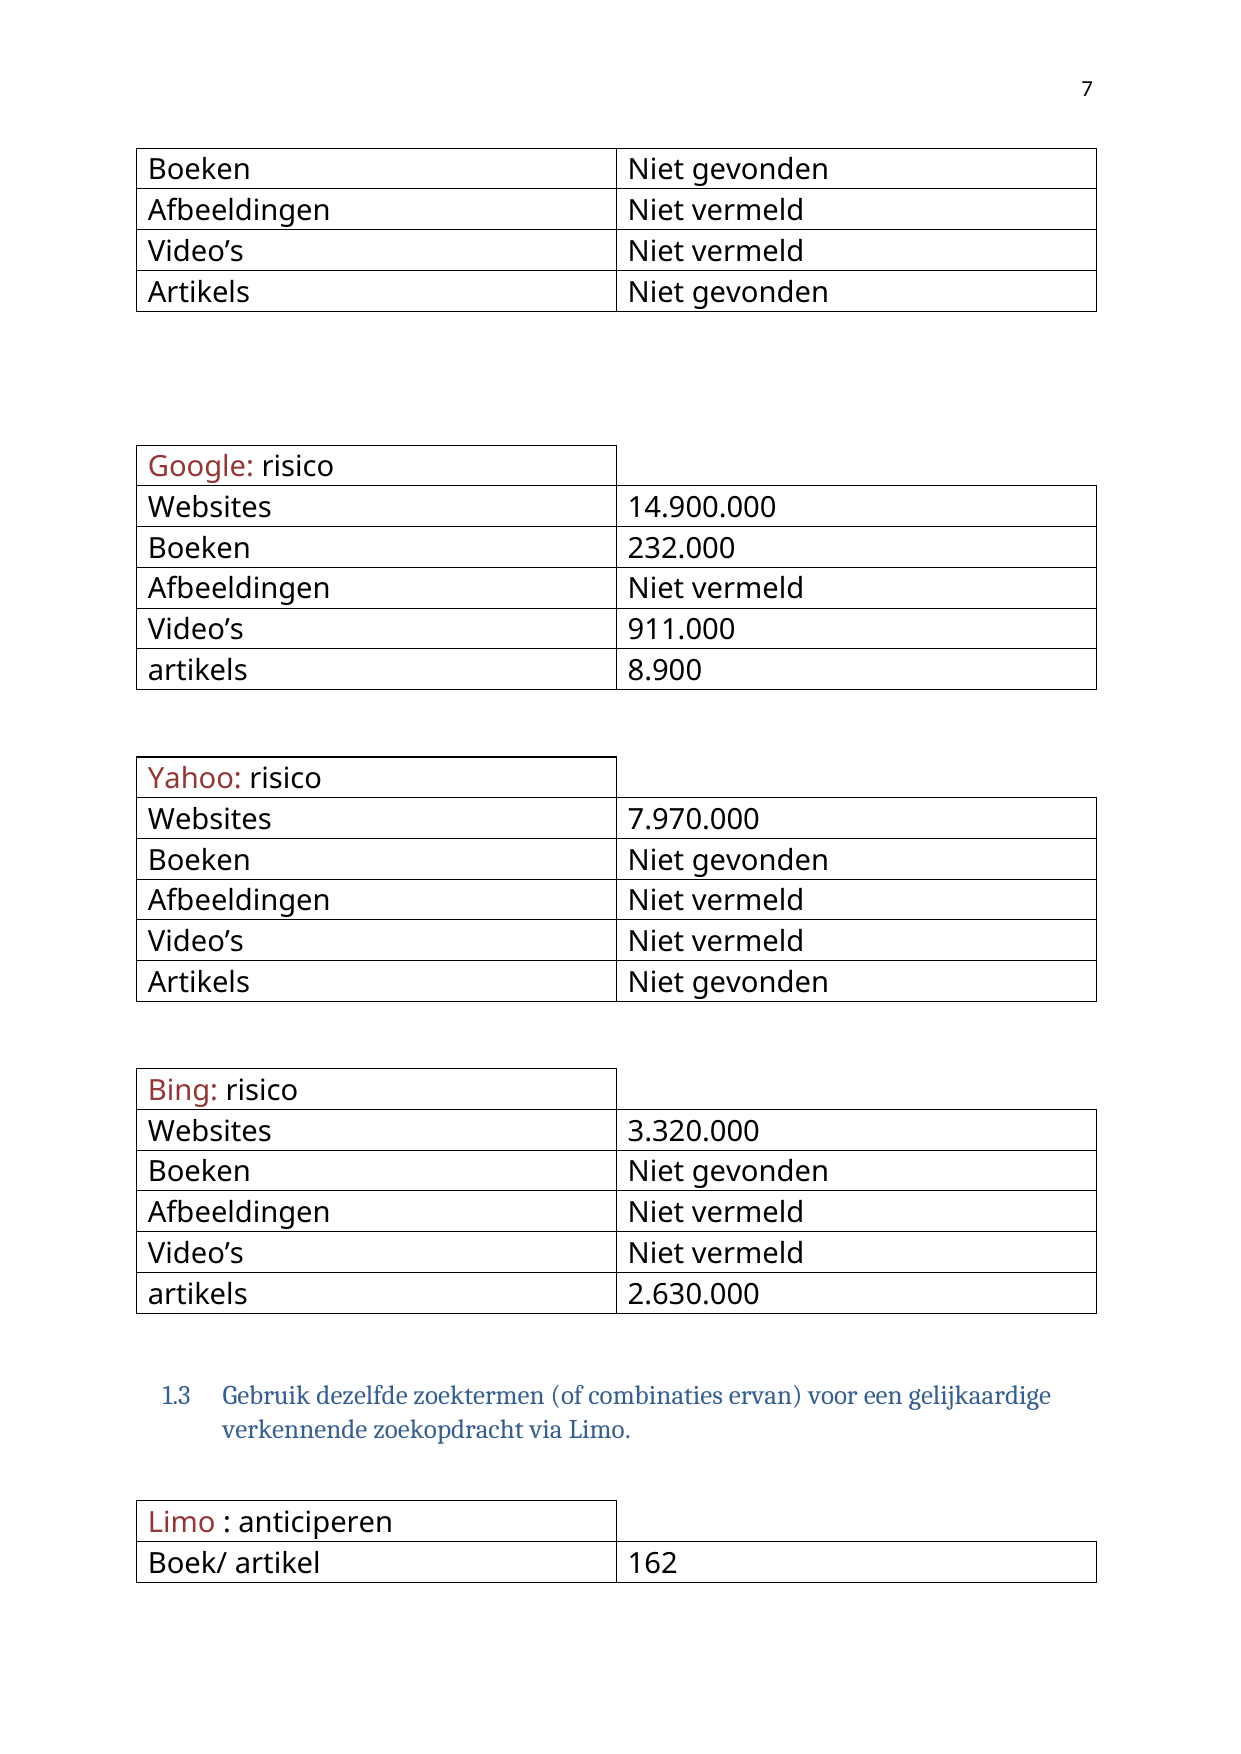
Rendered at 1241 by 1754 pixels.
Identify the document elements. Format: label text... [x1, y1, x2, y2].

table_cell 8.900 [617, 649, 1096, 689]
table_cell 14.900.000 [617, 486, 1096, 526]
table_cell Video’s [137, 920, 616, 960]
table_cell Video’s [137, 1232, 616, 1272]
table_cell Afbeeldingen [137, 880, 616, 919]
table_cell Video’s [137, 230, 616, 270]
table_cell Websites [137, 486, 616, 526]
table_cell Niet vermeld [617, 920, 1096, 960]
table_cell Niet gevonden [617, 1151, 1096, 1190]
table_header Google: risico [137, 446, 616, 485]
table_cell Artikels [137, 271, 616, 311]
table_cell Niet vermeld [617, 880, 1096, 919]
table_cell 3.320.000 [617, 1110, 1096, 1150]
table_cell Boeken [137, 527, 616, 567]
table_cell Afbeeldingen [137, 1191, 616, 1231]
subtitle Gebruik dezelfde zoektermen (of combinaties ervan) voor een gelijkaardige verkennende zoekopdracht via Limo. [162, 1380, 1093, 1445]
table_header Bing: risico [137, 1069, 616, 1109]
table_cell Boek/ artikel [137, 1542, 616, 1582]
table_cell Niet vermeld [617, 189, 1096, 229]
table_cell Niet vermeld [617, 1191, 1096, 1231]
table_cell Boeken [137, 1151, 616, 1190]
table_cell 911.000 [617, 609, 1096, 648]
table_cell 232.000 [617, 527, 1096, 567]
table_cell Niet vermeld [617, 1232, 1096, 1272]
table_cell Niet gevonden [617, 839, 1096, 878]
table_cell 7.970.000 [617, 798, 1096, 838]
table_cell Niet vermeld [617, 568, 1096, 607]
table_header Limo : anticiperen [137, 1501, 616, 1541]
table_cell 162 [617, 1542, 1096, 1582]
table_cell Websites [137, 798, 616, 838]
table_cell Niet vermeld [617, 230, 1096, 270]
table_cell Niet gevonden [617, 271, 1096, 311]
table_cell Boeken [137, 149, 616, 188]
table_cell Boeken [137, 839, 616, 878]
table_cell artikels [137, 1273, 616, 1313]
table_cell Websites [137, 1110, 616, 1150]
table_cell artikels [137, 649, 616, 689]
table_cell Video’s [137, 609, 616, 648]
table_cell Niet gevonden [617, 149, 1096, 188]
table_cell 2.630.000 [617, 1273, 1096, 1313]
table_cell Niet gevonden [617, 961, 1096, 1001]
table_cell Artikels [137, 961, 616, 1001]
table_cell Afbeeldingen [137, 568, 616, 607]
table_header Yahoo: risico [137, 758, 616, 797]
table_cell Afbeeldingen [137, 189, 616, 229]
